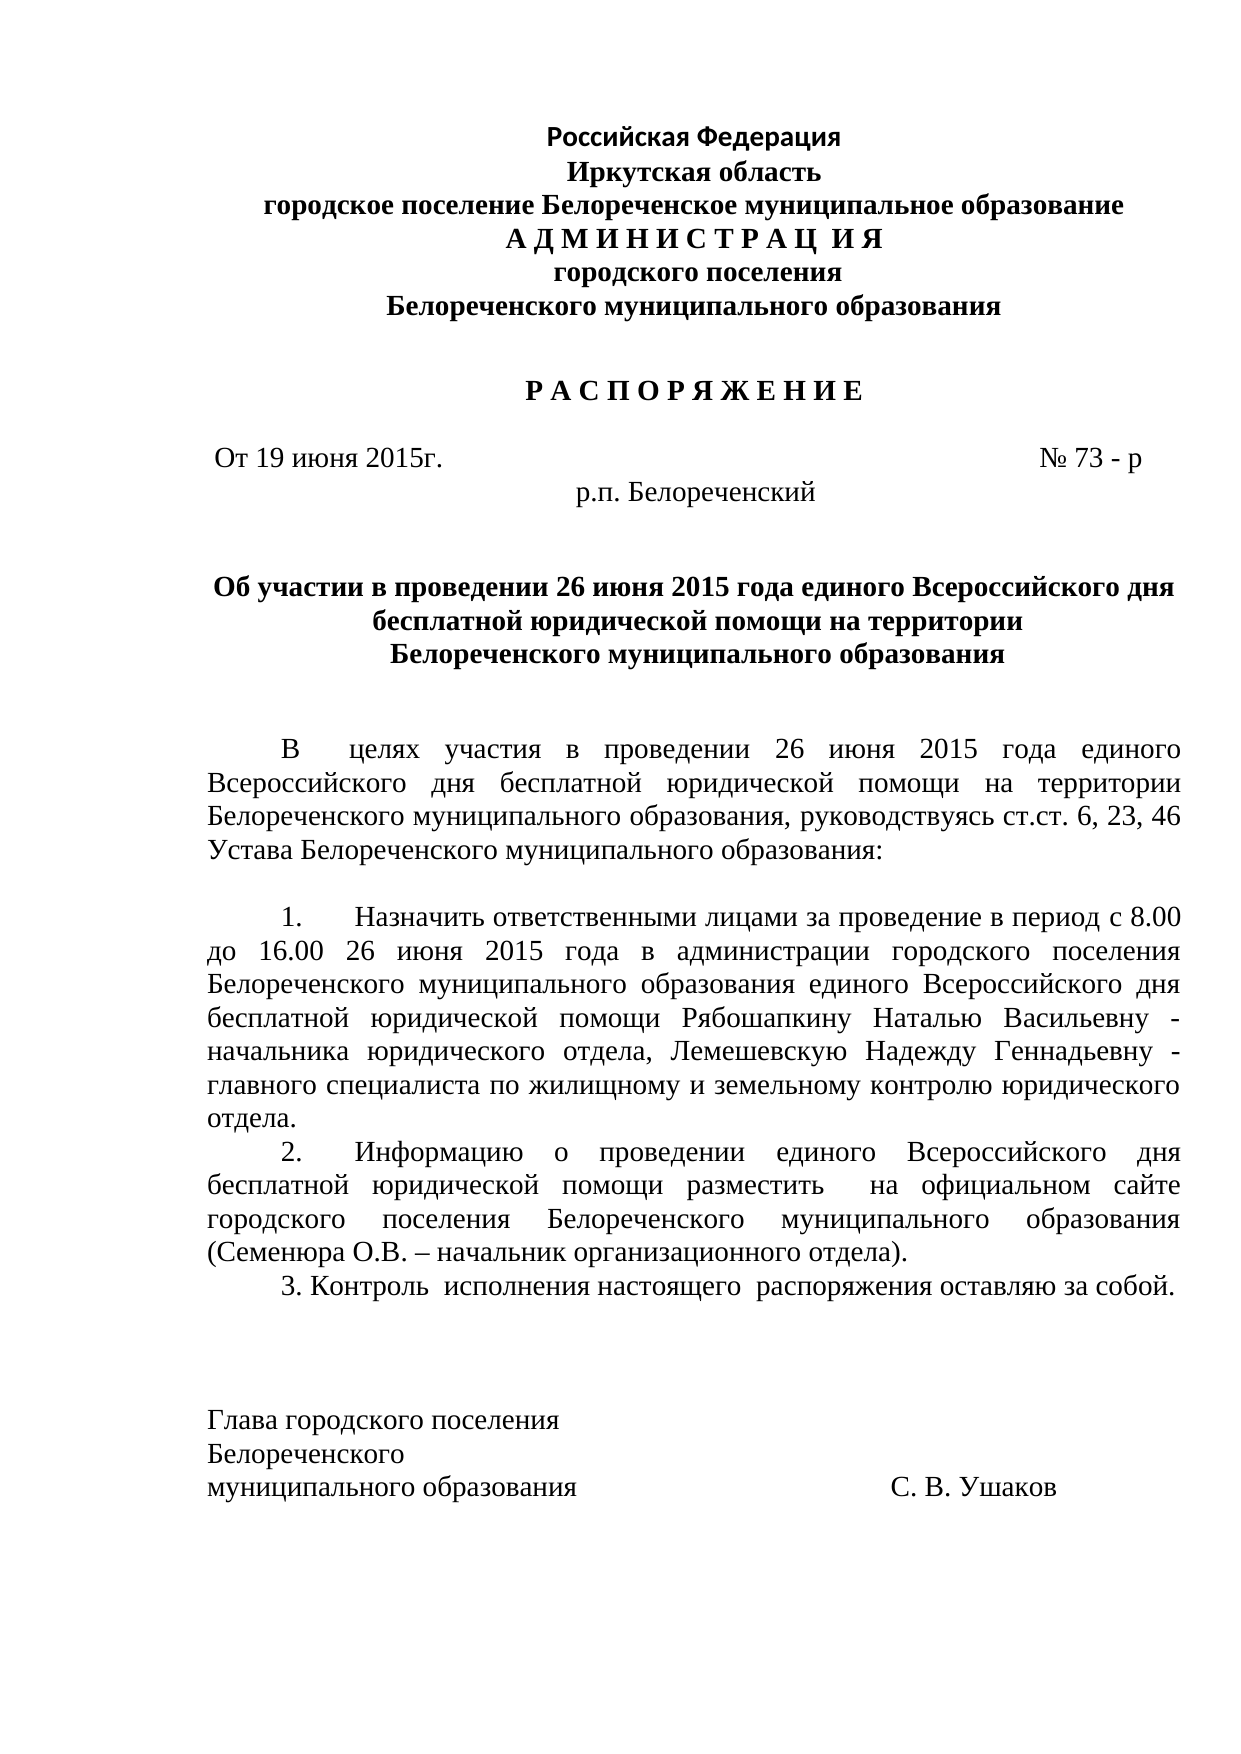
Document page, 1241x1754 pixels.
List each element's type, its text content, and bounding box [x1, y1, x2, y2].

text 3. Контроль исполнения настоящего распоряжения оставляю за собой. [207, 1268, 1181, 1302]
text А Д М И Н И С Т Р А Ц И Я [207, 221, 1181, 254]
text бесплатной юридической помощи на территории [207, 603, 1181, 636]
text Иркутская область [207, 154, 1181, 187]
text Белореченского муниципального образования [207, 288, 1181, 321]
text Российская Федерация [207, 118, 1181, 154]
text р.п. Белореченский [207, 474, 1181, 508]
text От 19 июня 2015г. № 73 - р [207, 441, 1181, 474]
text Белореченского муниципального образования [207, 636, 1181, 670]
text городского поселения [207, 254, 1181, 288]
text В целях участия в проведении 26 июня 2015 года единого Всероссийского дня бесплатной юридической помощи на территории Белореченского муниципального образования, руководствуясь ст.ст. 6, 23, 46 Устава Белореченского муниципального образования: [207, 731, 1181, 866]
text муниципального образования С. В. Ушаков [207, 1469, 1181, 1503]
text Об участии в проведении 26 июня 2015 года единого Всероссийского дня [207, 569, 1181, 603]
text Р А С П О Р Я Ж Е Н И Е [207, 373, 1181, 407]
text Глава городского поселения [207, 1402, 1181, 1436]
text Белореченского [207, 1436, 1181, 1469]
list Информацию о проведении единого Всероссийского дня бесплатной юридической помощи разместить на официальном сайте городского поселения Белореченского муниципального образования (Семенюра О.В. – начальник организационного отдела). [207, 1134, 1181, 1268]
text городское поселение Белореченское муниципальное образование [207, 187, 1181, 221]
list Назначить ответственными лицами за проведение в период с 8.00 до 16.00 26 июня 2015 года в администрации городского поселения Белореченского муниципального образования единого Всероссийского дня бесплатной юридической помощи Рябошапкину Наталью Васильевну - начальника юридического отдела, Лемешевскую Надежду Геннадьевну - главного специалиста по жилищному и земельному контролю юридического отдела. [207, 899, 1181, 1134]
